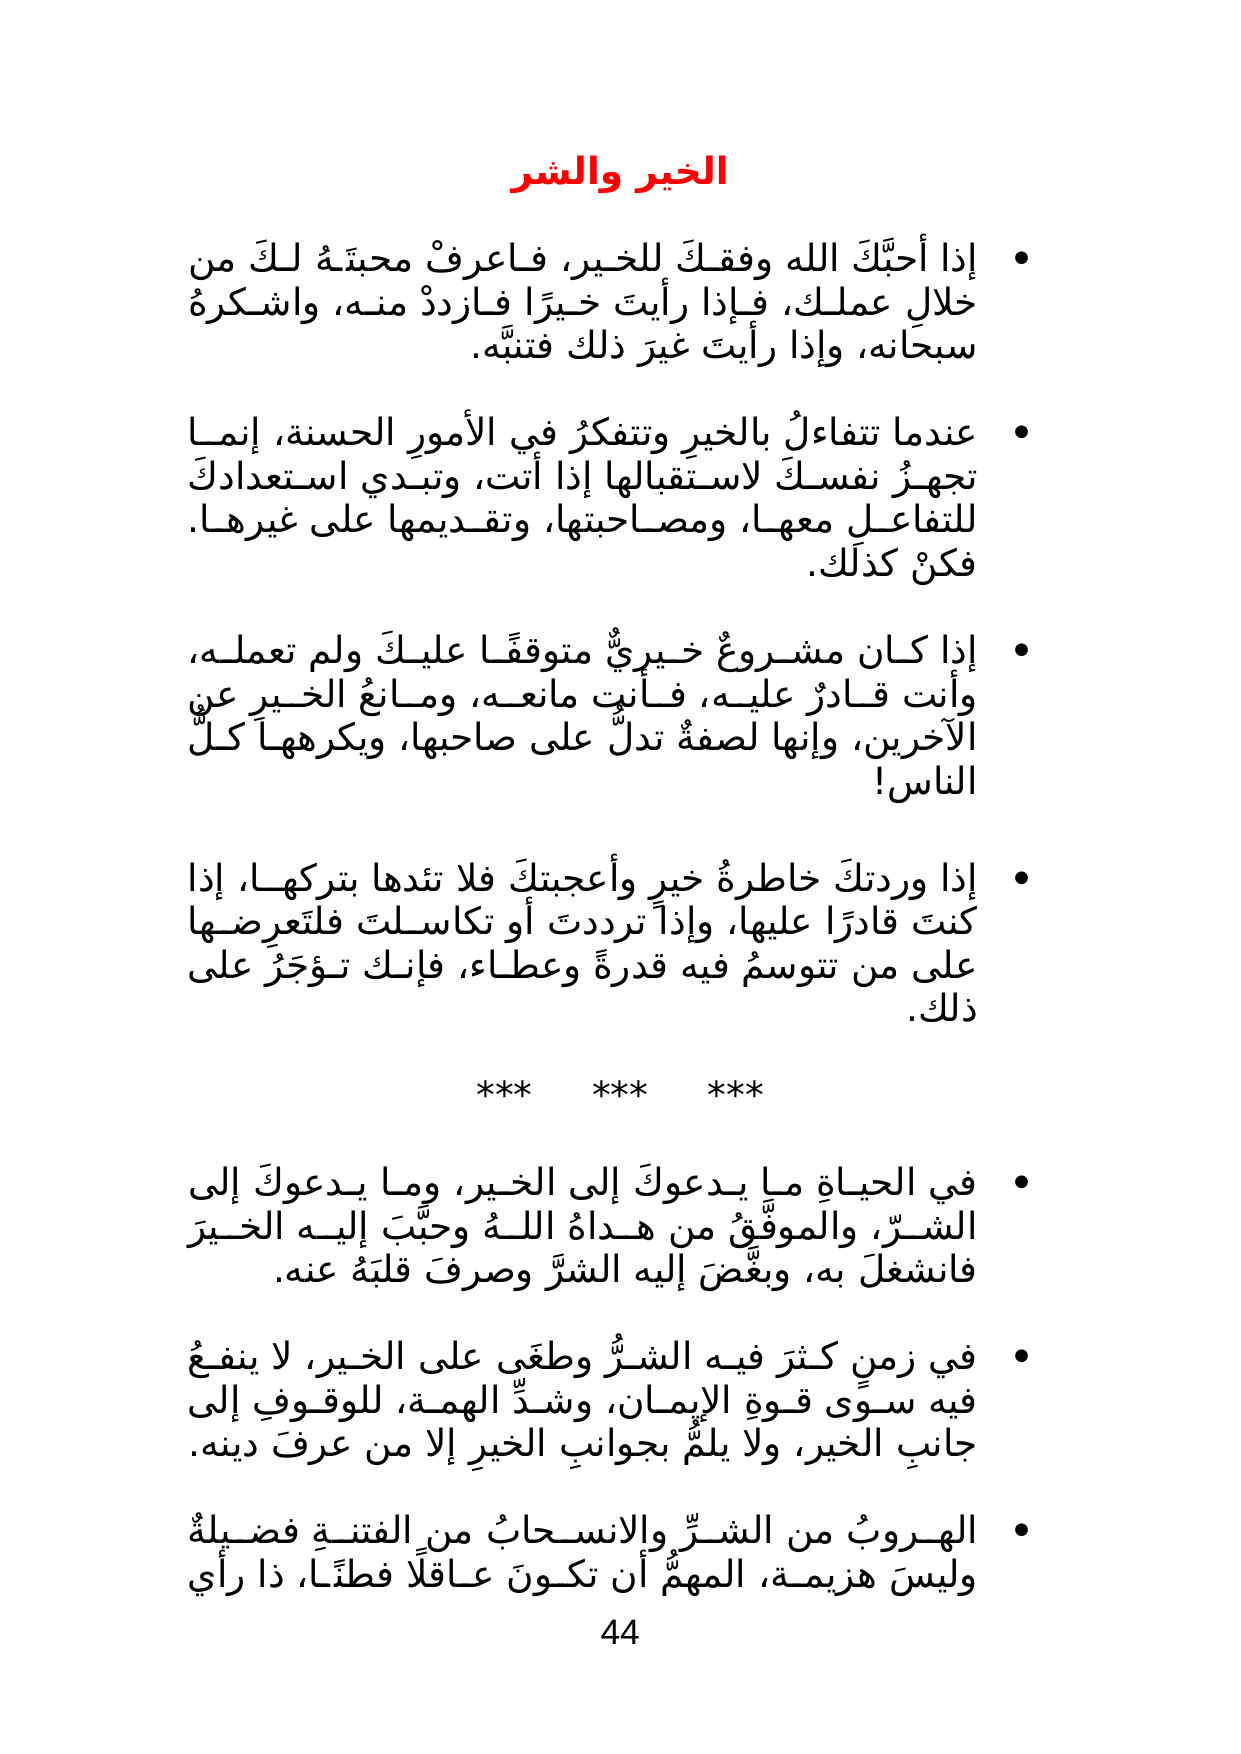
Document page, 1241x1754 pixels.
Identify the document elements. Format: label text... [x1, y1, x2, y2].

list إذا وردتكَ خاطرةُ خيرٍ وأعجبتكَ فلا تئدها بتركها، إذا كنتَ قادرًا عليها، وإذا ترددتَ أو تكاسلتَ فلتَعرِضها على من تتوسمُ فيه قدرةً وعطاء، فإنك تؤجَرُ على ذلك. [187, 856, 1015, 1031]
list في الحياةِ ما يدعوكَ إلى الخير، وما يدعوكَ إلى الشرّ، والموفَّقُ من هداهُ اللهُ وحبَّبَ إليه الخيرَ فانشغلَ به، وبغَّضَ إليه الشرَّ وصرفَ قلبَهُ عنه. [187, 1161, 1015, 1292]
list في زمنٍ كثرَ فيه الشرُّ وطغَى على الخير، لا ينفعُ فيه سوى قوةِ الإيمان، وشدِّ الهمة، للوقوفِ إلى جانبِ الخير، ولا يلمُّ بجوانبِ الخيرِ إلا من عرفَ دينه. [187, 1335, 1015, 1466]
text *** *** *** [187, 1074, 1053, 1117]
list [187, 1509, 1015, 1596]
list إذا كان مشروعٌ خيريٌّ متوقفًا عليكَ ولم تعمله، وأنت قادرٌ عليه، فأنت مانعه، ومانعُ الخيرِ عن الآخرين، وإنها لصفةٌ تدلُّ على صاحبها، ويكرهها كلُّ الناس! [187, 628, 1015, 803]
list إذا أحبَّكَ الله وفقكَ للخير، فاعرفْ محبتَهُ لكَ من خلالِ عملك، فإذا رأيتَ خيرًا فازددْ منه، واشكرهُ سبحانه، وإذا رأيتَ غيرَ ذلك فتنبَّه. [187, 237, 1015, 368]
text الخير والشر [187, 150, 1053, 194]
list عندما تتفاءلُ بالخيرِ وتتفكرُ في الأمورِ الحسنة، إنما تجهزُ نفسكَ لاستقبالها إذا أتت، وتبدي استعدادكَ للتفاعلِ معها، ومصاحبتها، وتقديمها على غيرها. فكنْ كذلك. [187, 411, 1015, 585]
